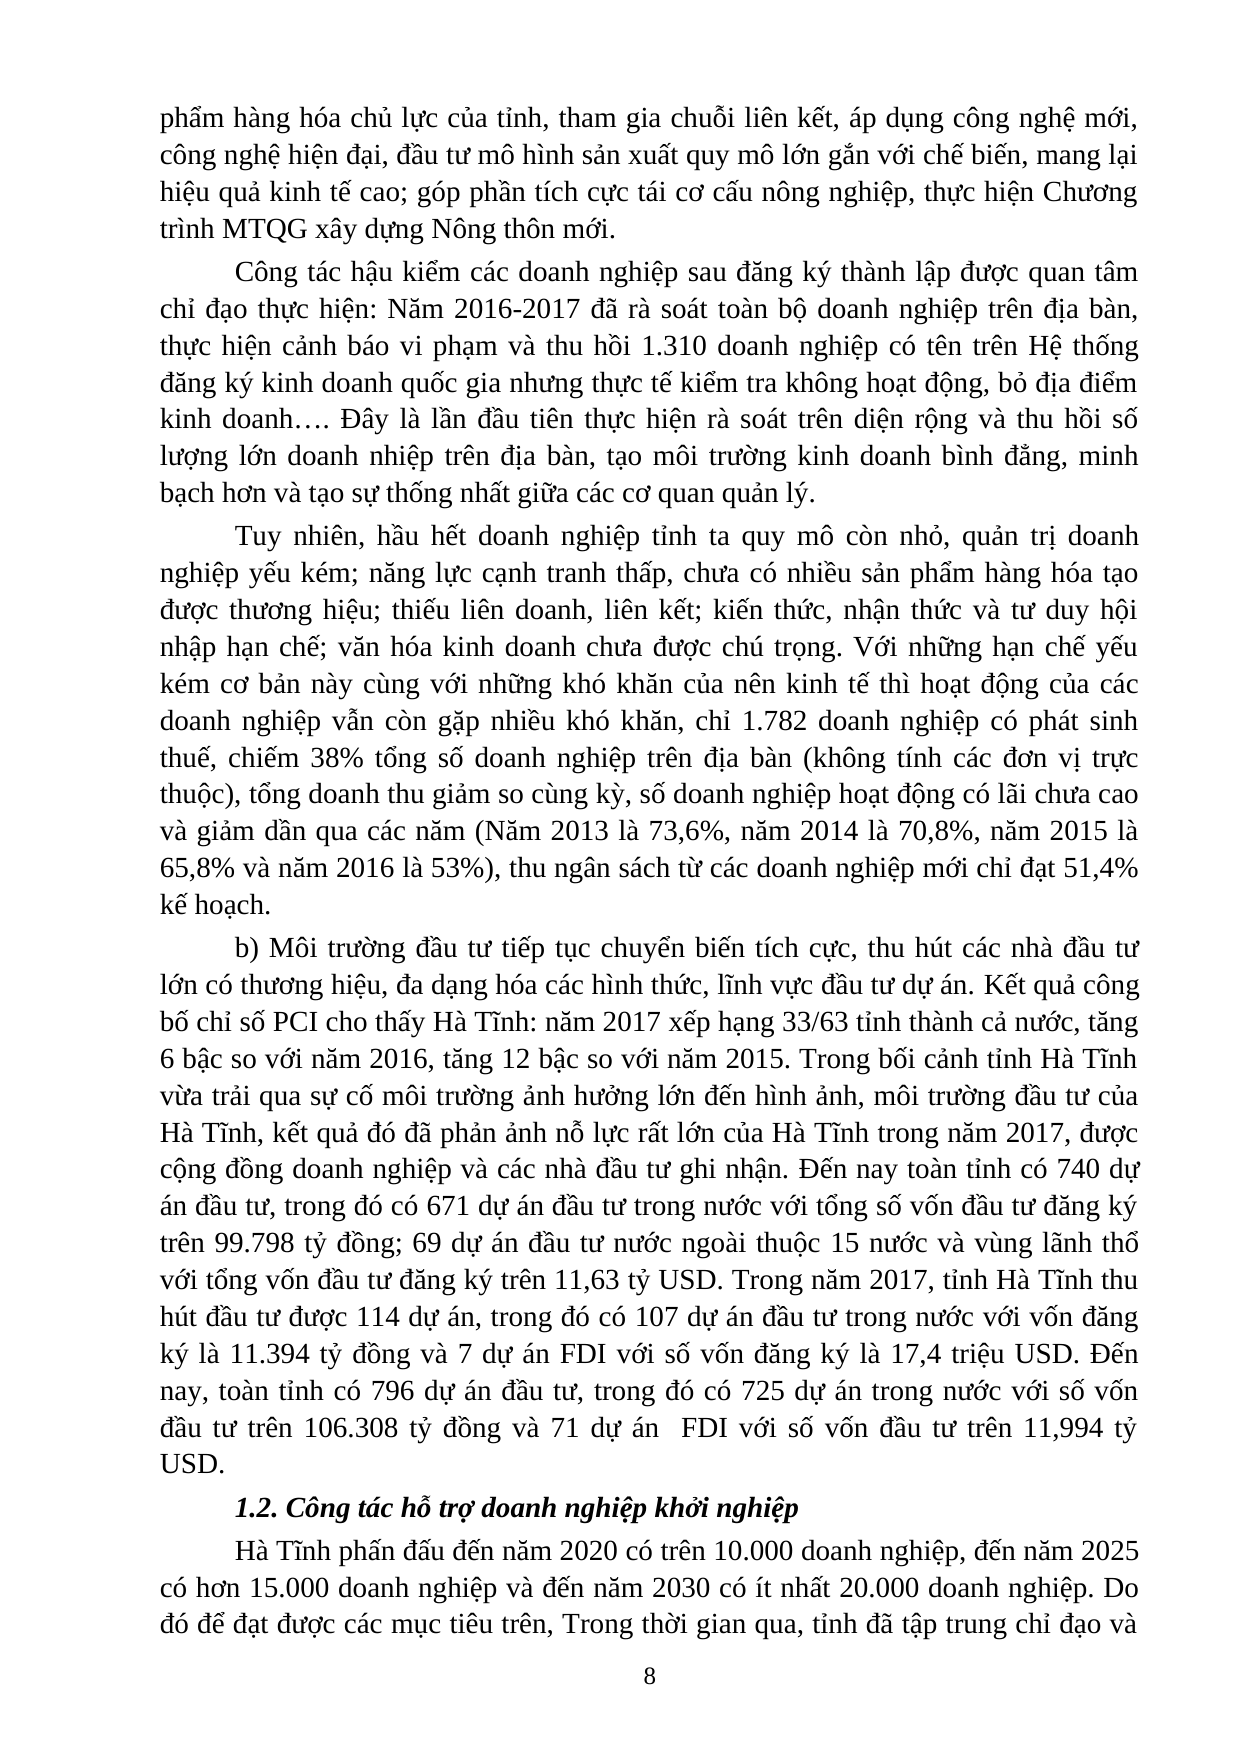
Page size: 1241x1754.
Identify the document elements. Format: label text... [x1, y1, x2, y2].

text b) Môi trường đầu tư tiếp tục chuyển biến tích cực, thu hút các nhà đầu tư lớn có thương hiệu, đa dạng hóa các hình thức, lĩnh vực đầu tư dự án. Kết quả công bố chỉ số PCI cho thấy Hà Tĩnh: năm 2017 xếp hạng 33/63 tỉnh thành cả nước, tăng 6 bậc so với năm 2016, tăng 12 bậc so với năm 2015. Trong bối cảnh tỉnh Hà Tĩnh vừa trải qua sự cố môi trường ảnh hưởng lớn đến hình ảnh, môi trường đầu tư của Hà Tĩnh, kết quả đó đã phản ảnh nỗ lực rất lớn của Hà Tĩnh trong năm 2017, được cộng đồng doanh nghiệp và các nhà đầu tư ghi nhận. Đến nay toàn tỉnh có 740 dự án đầu tư, trong đó có 671 dự án đầu tư trong nước với tổng số vốn đầu tư đăng ký trên 99.798 tỷ đồng; 69 dự án đầu tư nước ngoài thuộc 15 nước và vùng lãnh thổ với tổng vốn đầu tư đăng ký trên 11,63 tỷ USD. Trong năm 2017, tỉnh Hà Tĩnh thu hút đầu tư được 114 dự án, trong đó có 107 dự án đầu tư trong nước với vốn đăng ký là 11.394 tỷ đồng và 7 dự án FDI với số vốn đăng ký là 17,4 triệu USD. Đến nay, toàn tỉnh có 796 dự án đầu tư, trong đó có 725 dự án trong nước với số vốn đầu tư trên 106.308 tỷ đồng và 71 dự án FDI với số vốn đầu tư trên 11,994 tỷ USD. [159, 930, 1140, 1480]
text Công tác hậu kiểm các doanh nghiệp sau đăng ký thành lập được quan tâm chỉ đạo thực hiện: Năm 2016-2017 đã rà soát toàn bộ doanh nghiệp trên địa bàn, thực hiện cảnh báo vi phạm và thu hồi 1.310 doanh nghiệp có tên trên Hệ thống đăng ký kinh doanh quốc gia nhưng thực tế kiểm tra không hoạt động, bỏ địa điểm kinh doanh…. Đây là lần đầu tiên thực hiện rà soát trên diện rộng và thu hồi số lượng lớn doanh nhiệp trên địa bàn, tạo môi trường kinh doanh bình đẳng, minh bạch hơn và tạo sự thống nhất giữa các cơ quan quản lý. [159, 254, 1140, 509]
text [159, 1533, 1140, 1640]
text 1.2. Công tác hỗ trợ doanh nghiệp khởi nghiệp [159, 1490, 1140, 1523]
text Tuy nhiên, hầu hết doanh nghiệp tỉnh ta quy mô còn nhỏ, quản trị doanh nghiệp yếu kém; năng lực cạnh tranh thấp, chưa có nhiều sản phẩm hàng hóa tạo được thương hiệu; thiếu liên doanh, liên kết; kiến thức, nhận thức và tư duy hội nhập hạn chế; văn hóa kinh doanh chưa được chú trọng. Với những hạn chế yếu kém cơ bản này cùng với những khó khăn của nên kinh tế thì hoạt động của các doanh nghiệp vẫn còn gặp nhiều khó khăn, chỉ 1.782 doanh nghiệp có phát sinh thuế, chiếm 38% tổng số doanh nghiệp trên địa bàn (không tính các đơn vị trực thuộc), tổng doanh thu giảm so cùng kỳ, số doanh nghiệp hoạt động có lãi chưa cao và giảm dần qua các năm (Năm 2013 là 73,6%, năm 2014 là 70,8%, năm 2015 là 65,8% và năm 2016 là 53%), thu ngân sách từ các doanh nghiệp mới chỉ đạt 51,4% kế hoạch. [159, 518, 1140, 921]
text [159, 100, 1140, 244]
